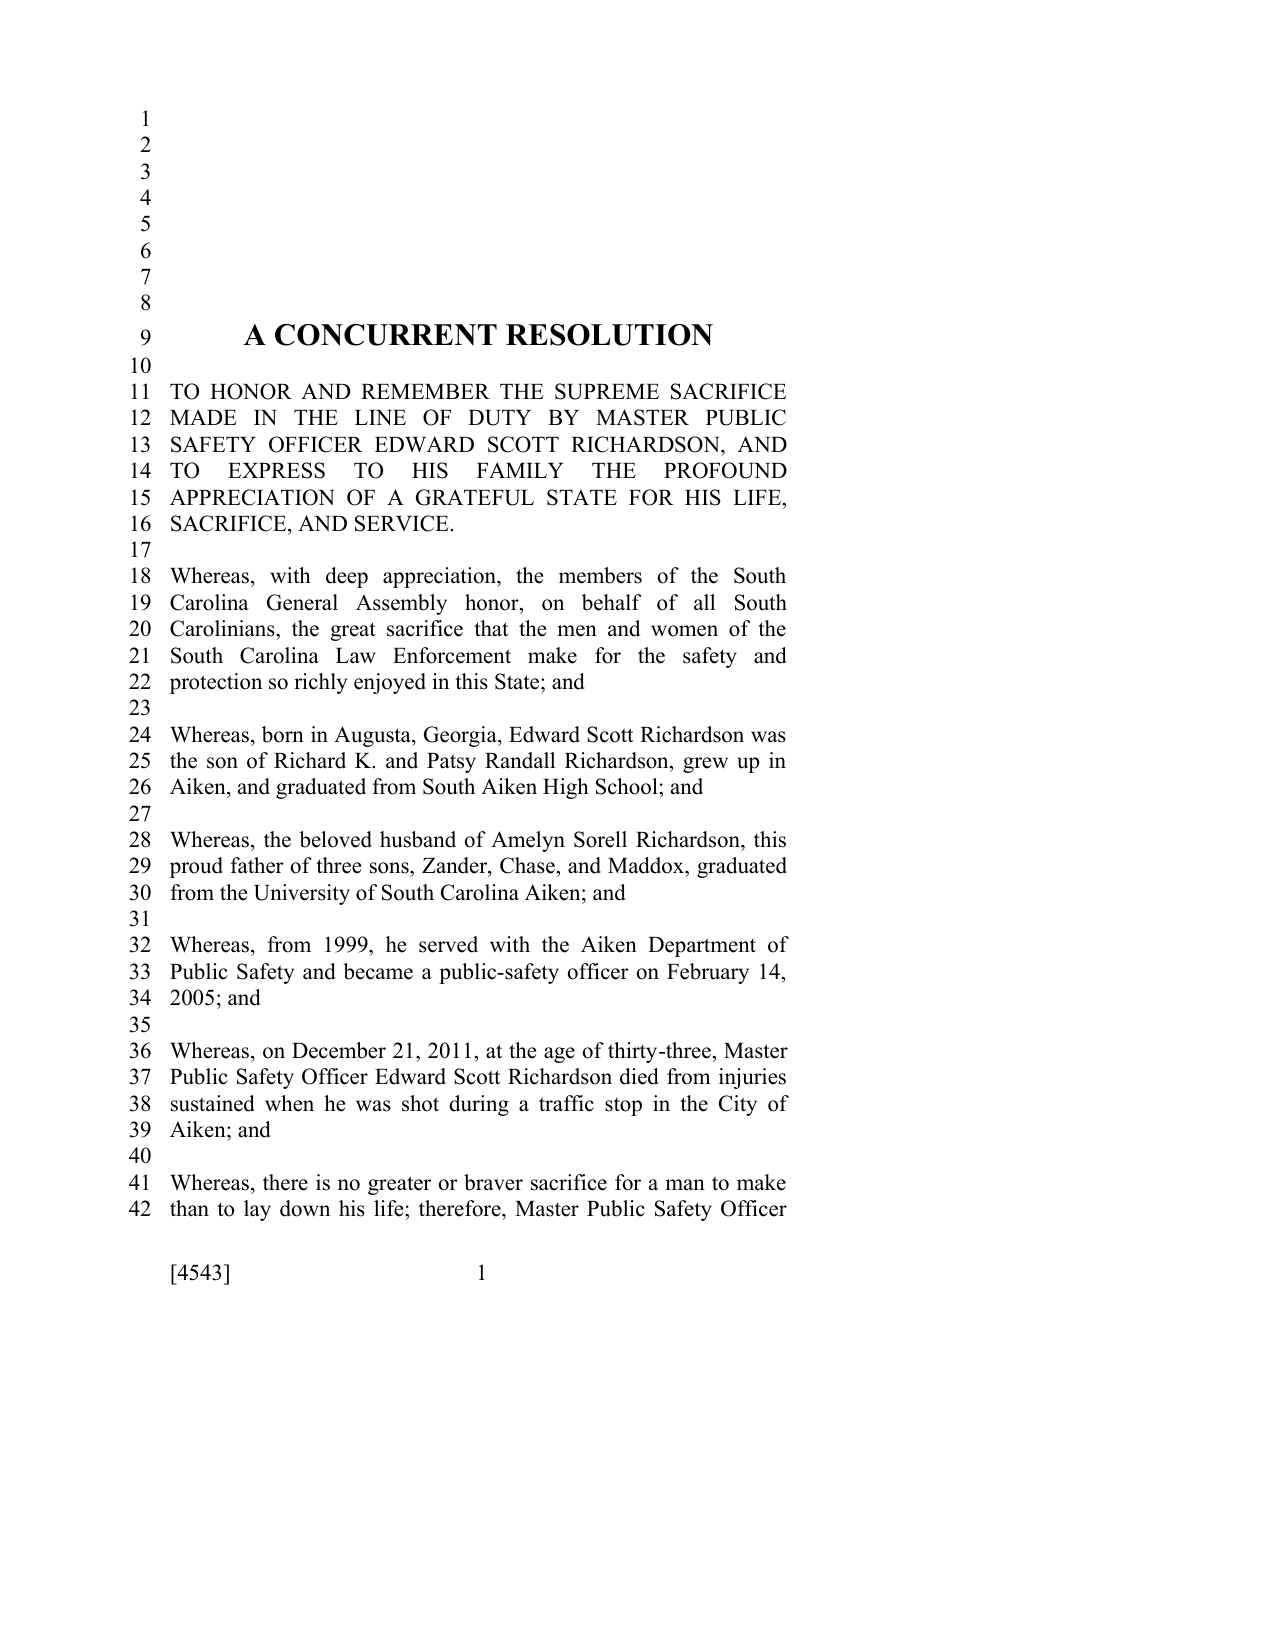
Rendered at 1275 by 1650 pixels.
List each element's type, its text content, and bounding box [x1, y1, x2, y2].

text Whereas, from 1999, he served with the Aiken Department of Public Safety and became a public-safety officer on February 14, 2005; and [169, 932, 787, 1011]
text Whereas, the beloved husband of Amelyn Sorell Richardson, this proud father of three sons, Zander, Chase, and Maddox, graduated from the University of South Carolina Aiken; and [169, 826, 787, 905]
text Whereas, with deep appreciation, the members of the South Carolina General Assembly honor, on behalf of all South Carolinians, the great sacrifice that the men and women of the South Carolina Law Enforcement make for the safety and protection so richly enjoyed in this State; and [169, 563, 787, 694]
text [169, 1169, 787, 1221]
text Whereas, born in Augusta, Georgia, Edward Scott Richardson was the son of Richard K. and Patsy Randall Richardson, grew up in Aiken, and graduated from South Aiken High School; and [169, 721, 787, 800]
text A CONCURRENT RESOLUTION [169, 316, 787, 352]
text Whereas, on December 21, 2011, at the age of thirty-three, Master Public Safety Officer Edward Scott Richardson died from injuries sustained when he was shot during a traffic stop in the City of Aiken; and [169, 1037, 787, 1142]
text TO HONOR AND REMEMBER THE SUPREME SACRIFICE MADE IN THE LINE OF DUTY BY MASTER PUBLIC SAFETY OFFICER EDWARD SCOTT RICHARDSON, AND TO EXPRESS TO HIS FAMILY THE PROFOUND APPRECIATION OF A GRATEFUL STATE FOR HIS LIFE, SACRIFICE, AND SERVICE. [169, 378, 787, 536]
